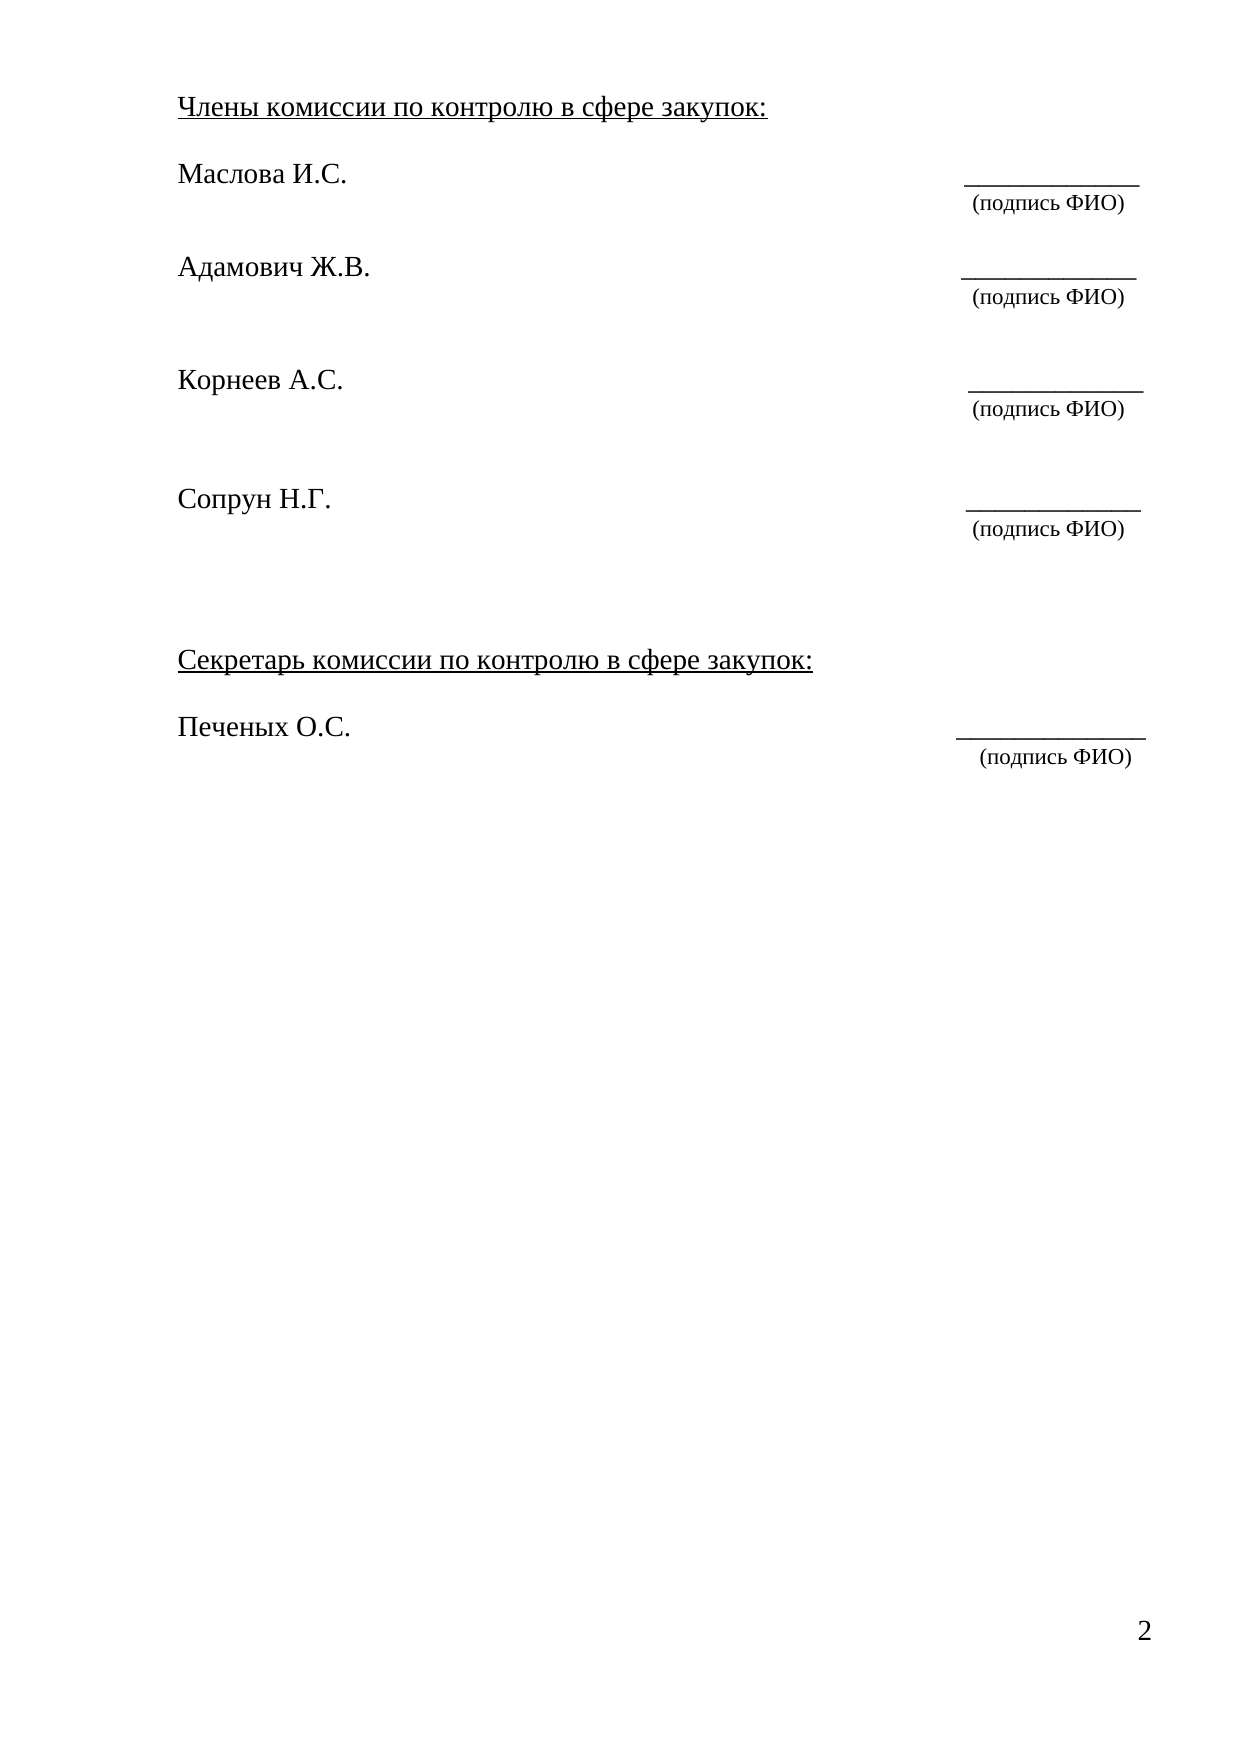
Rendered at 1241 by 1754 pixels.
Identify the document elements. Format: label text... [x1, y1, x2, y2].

text (подпись ФИО) [177, 283, 1196, 309]
text Сопрун Н.Г. ____________ [177, 482, 1196, 515]
text Члены комиссии по контролю в сфере закупок: [177, 89, 1196, 122]
text (подпись ФИО) [177, 189, 1196, 216]
text Секретарь комиссии по контролю в сфере закупок: [177, 642, 1196, 676]
text (подпись ФИО) [177, 743, 1196, 769]
text Печеных О.С. _____________ [177, 709, 1196, 743]
text (подпись ФИО) [177, 395, 1196, 422]
text Корнеев А.С. ____________ [177, 362, 1196, 395]
text Маслова И.С. ____________ [177, 156, 1196, 189]
text Адамович Ж.В. ____________ [177, 249, 1196, 283]
text (подпись ФИО) [177, 515, 1196, 541]
